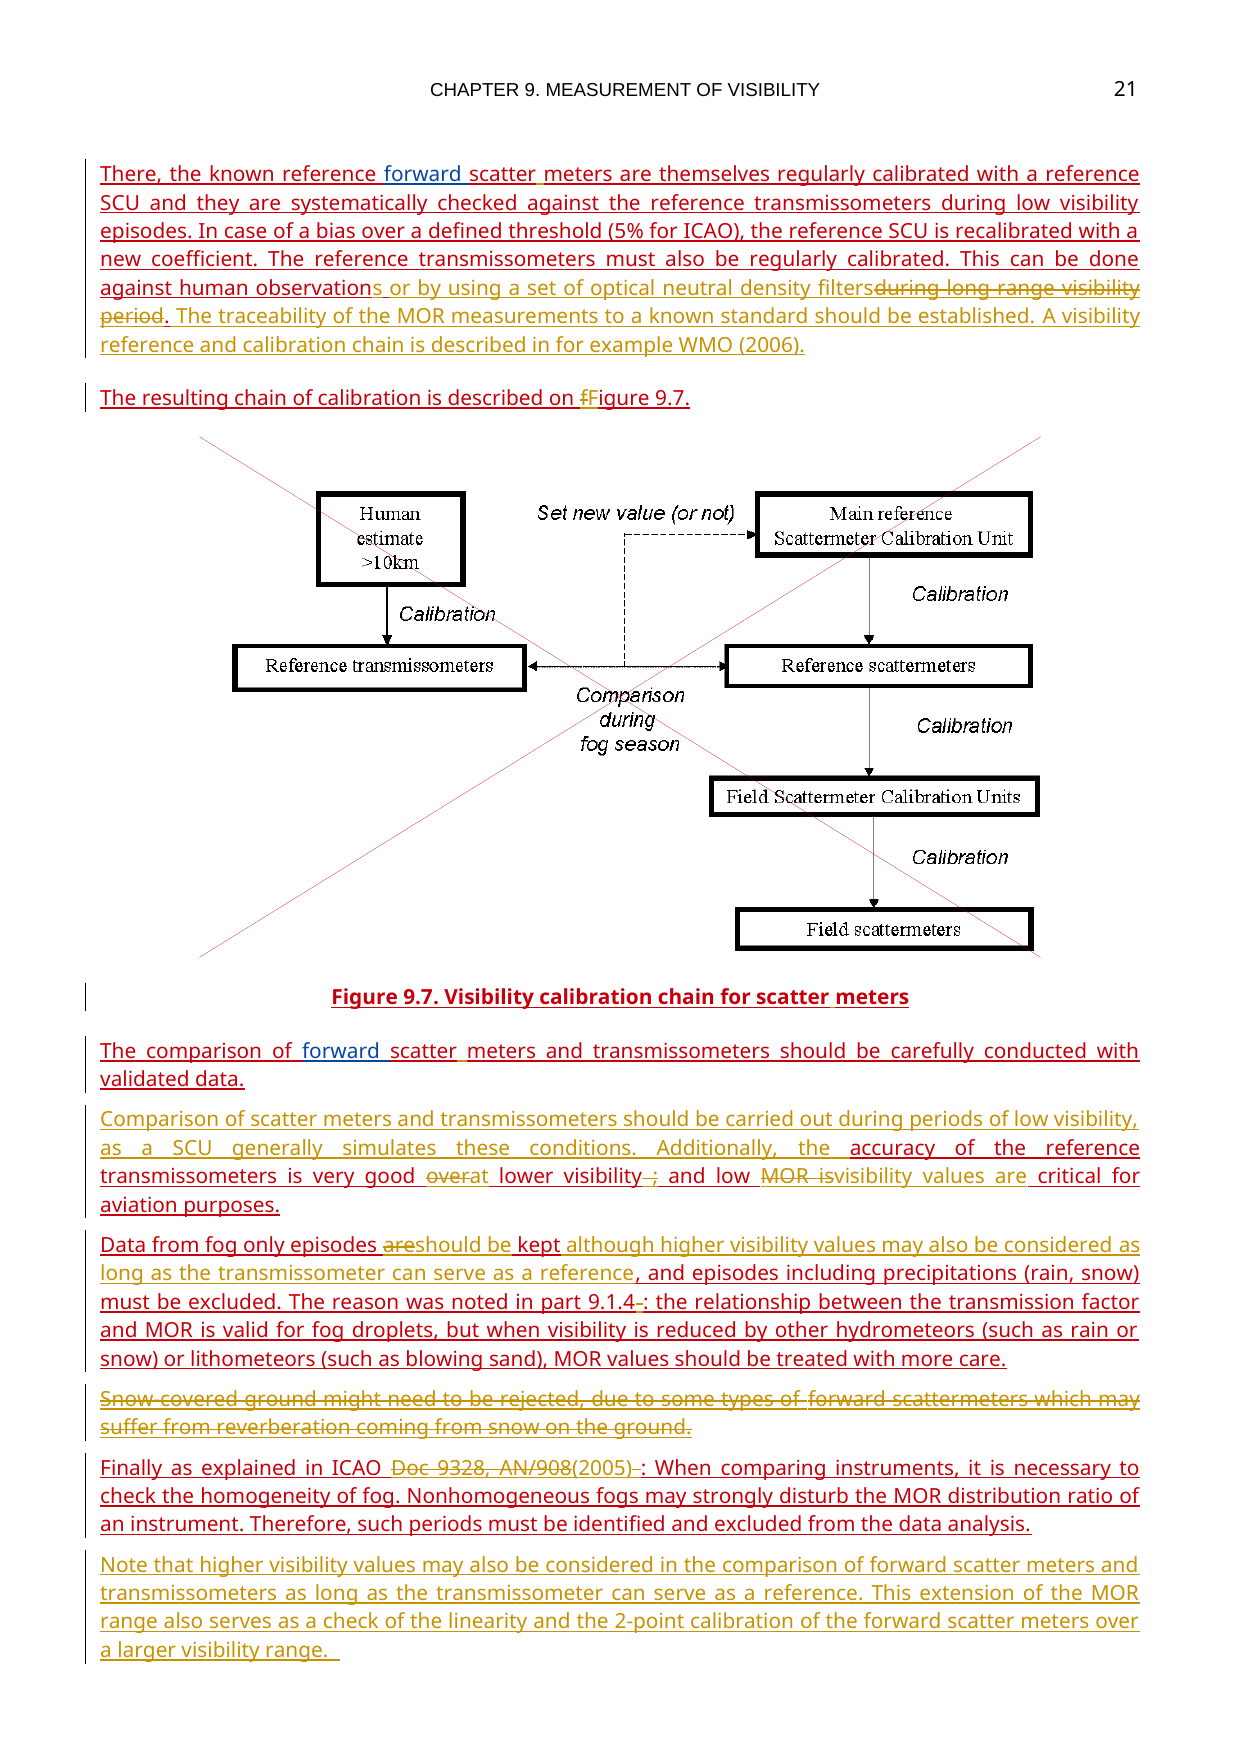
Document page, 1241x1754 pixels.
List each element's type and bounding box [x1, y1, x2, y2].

picture [622, 438, 1041, 952]
picture [199, 438, 618, 952]
picture [201, 436, 1039, 696]
picture [210, 698, 1030, 952]
